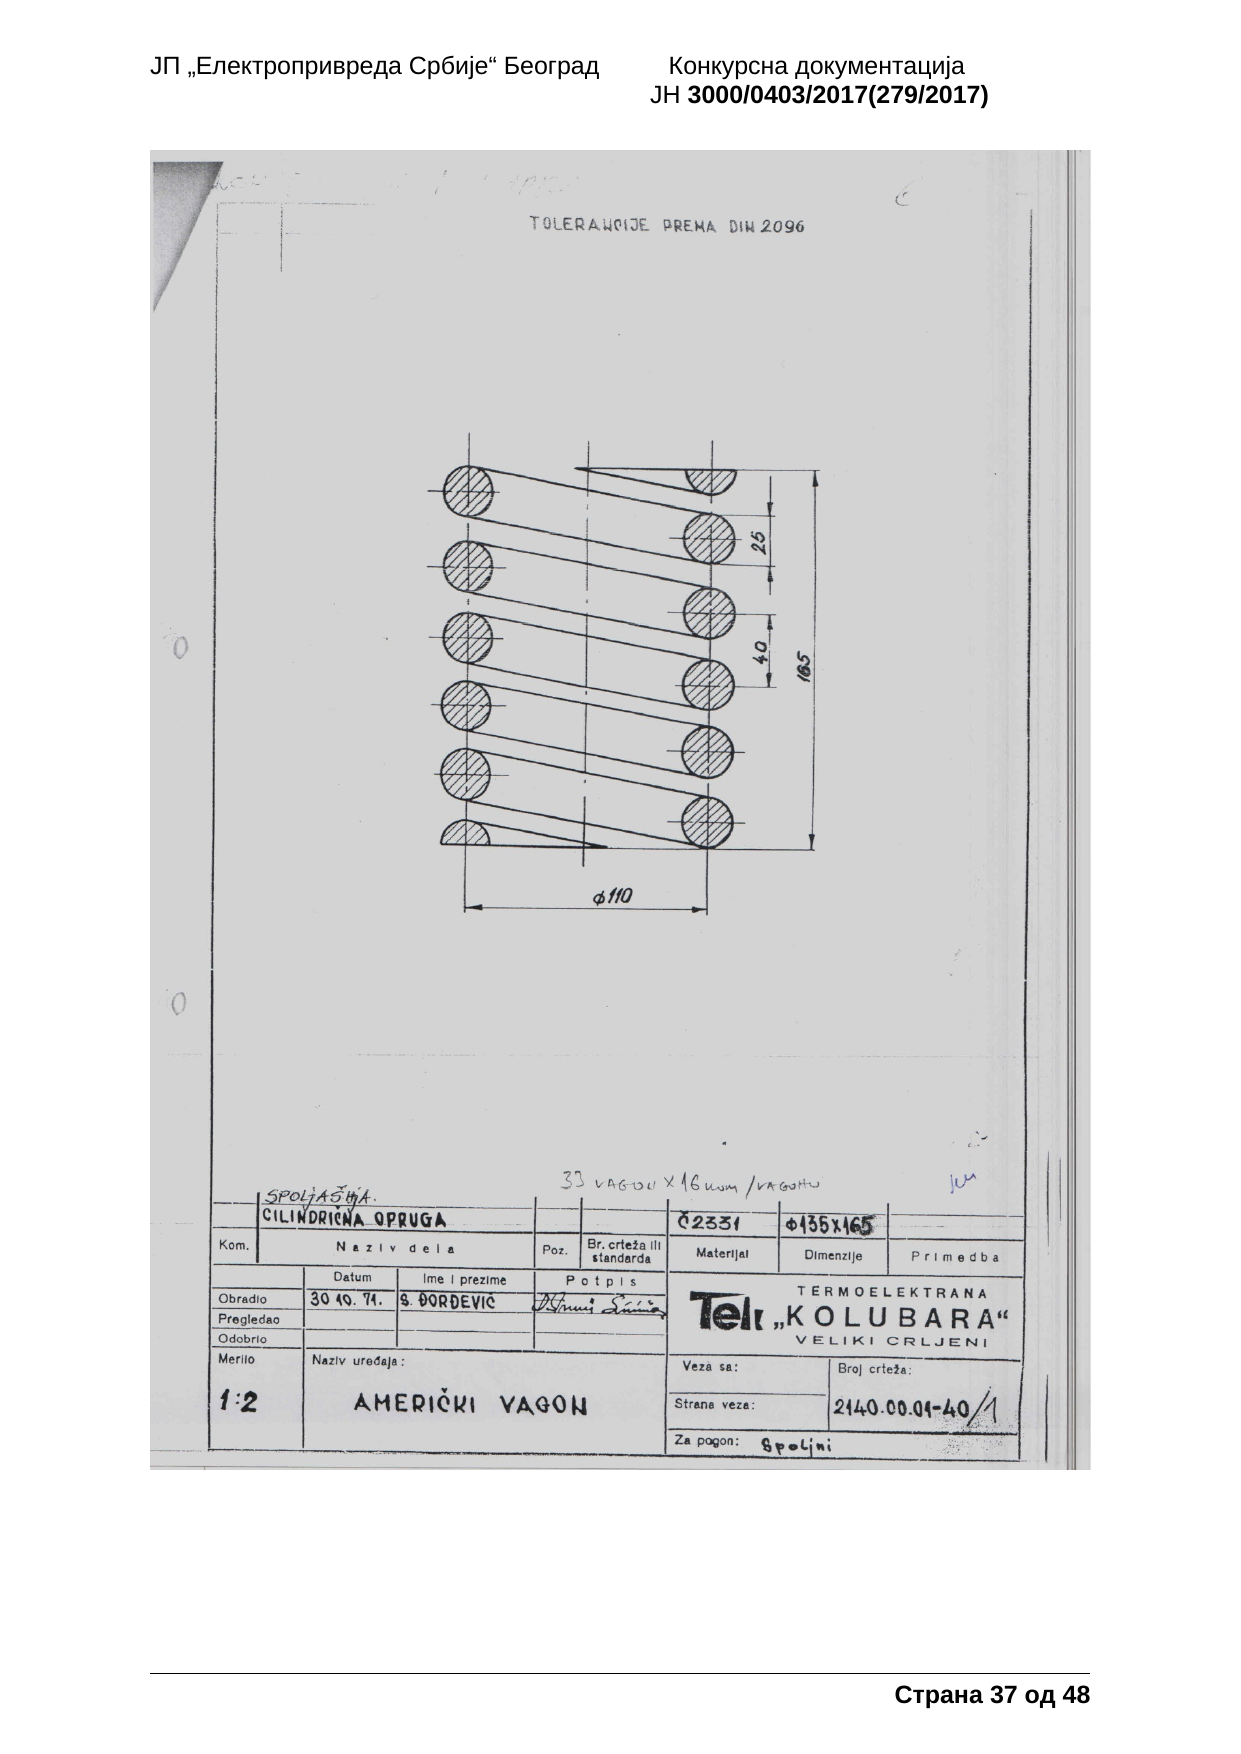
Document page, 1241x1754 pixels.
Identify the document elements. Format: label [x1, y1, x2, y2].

picture [150, 150, 1091, 1470]
